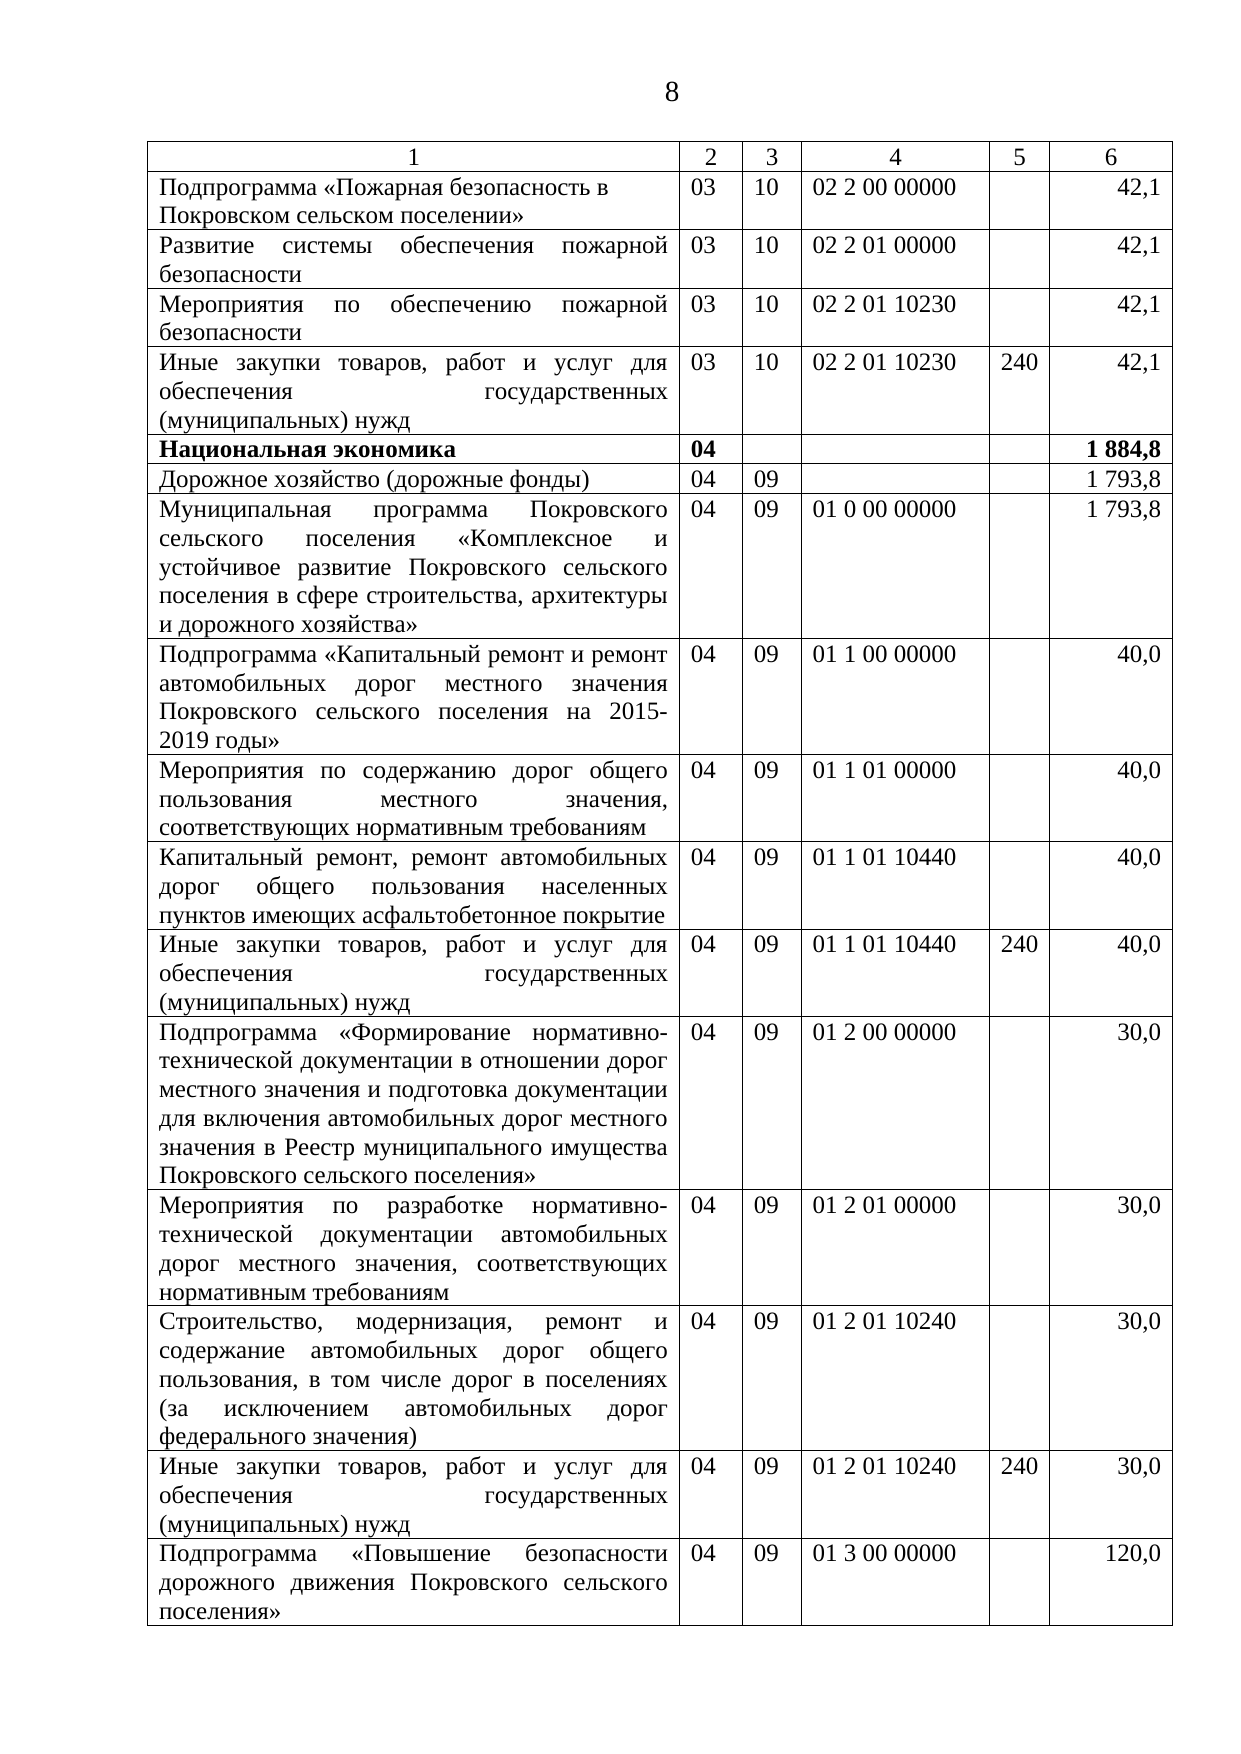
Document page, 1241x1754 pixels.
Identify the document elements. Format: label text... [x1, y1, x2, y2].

table_cell Мероприятия по разработке нормативно-технической документации автомобильных дорог местного значения, соответствующих нормативным требованиям [148, 1190, 679, 1305]
table_header 4 [802, 142, 989, 171]
table_cell 04 [680, 1539, 742, 1625]
table_cell [990, 755, 1049, 841]
table_cell 01 2 00 00000 [802, 1017, 989, 1189]
table_cell 04 [680, 1306, 742, 1450]
table_cell 09 [743, 1451, 801, 1537]
table_cell Национальная экономика [148, 435, 679, 463]
table_cell Иные закупки товаров, работ и услуг для обеспечения государственных (муниципальных) нужд [148, 1451, 679, 1537]
table_cell 01 1 01 10440 [802, 930, 989, 1016]
table_cell 04 [680, 435, 742, 463]
table_cell 03 [680, 289, 742, 346]
table_cell Муниципальная программа Покровского сельского поселения «Комплексное и устойчивое развитие Покровского сельского поселения в сфере строительства, архитектуры и дорожного хозяйства» [148, 494, 679, 638]
table_cell Мероприятия по содержанию дорог общего пользования местного значения, соответствующих нормативным требованиям [148, 755, 679, 841]
table_cell 240 [990, 930, 1049, 1016]
table_cell 1 884,8 [1050, 435, 1172, 463]
table_cell 01 0 00 00000 [802, 494, 989, 638]
table_cell [802, 435, 989, 463]
table_cell 02 2 00 00000 [802, 172, 989, 229]
table_cell 01 3 00 00000 [802, 1539, 989, 1625]
table_cell 04 [680, 930, 742, 1016]
table_cell [990, 289, 1049, 346]
table_cell 120,0 [1050, 1539, 1172, 1625]
table_cell 10 [743, 230, 801, 288]
table_cell 10 [743, 172, 801, 229]
table_cell 01 1 00 00000 [802, 639, 989, 754]
table_cell 09 [743, 755, 801, 841]
table_cell 04 [680, 755, 742, 841]
table_cell Подпрограмма «Формирование нормативно-технической документации в отношении дорог местного значения и подготовка документации для включения автомобильных дорог местного значения в Реестр муниципального имущества Покровского сельского поселения» [148, 1017, 679, 1189]
table_cell 10 [743, 289, 801, 346]
table_cell 09 [743, 494, 801, 638]
table_cell 09 [743, 464, 801, 493]
table_cell [990, 1017, 1049, 1189]
table_cell Подпрограмма «Повышение безопасности дорожного движения Покровского сельского поселения» [148, 1539, 679, 1625]
table_cell 01 2 01 00000 [802, 1190, 989, 1305]
table_cell Дорожное хозяйство (дорожные фонды) [148, 464, 679, 493]
table_cell 03 [680, 347, 742, 433]
table_header 3 [743, 142, 801, 171]
table_cell Капитальный ремонт, ремонт автомобильных дорог общего пользования населенных пунктов имеющих асфальтобетонное покрытие [148, 842, 679, 928]
table_cell [990, 1190, 1049, 1305]
table_cell 09 [743, 1190, 801, 1305]
table_cell [743, 435, 801, 463]
table_cell 240 [990, 1451, 1049, 1537]
table_cell Подпрограмма «Пожарная безопасность в Покровском сельском поселении» [148, 172, 679, 229]
table_cell [990, 494, 1049, 638]
table_cell 01 1 01 00000 [802, 755, 989, 841]
table_cell 01 1 01 10440 [802, 842, 989, 928]
table_cell 02 2 01 10230 [802, 347, 989, 433]
table_cell Иные закупки товаров, работ и услуг для обеспечения государственных (муниципальных) нужд [148, 347, 679, 433]
table_cell 03 [680, 230, 742, 288]
table_cell [990, 464, 1049, 493]
table_cell 01 2 01 10240 [802, 1306, 989, 1450]
table_cell 40,0 [1050, 755, 1172, 841]
table_header 5 [990, 142, 1049, 171]
table_cell 09 [743, 842, 801, 928]
table_cell 30,0 [1050, 1451, 1172, 1537]
table_header 6 [1050, 142, 1172, 171]
table_cell 09 [743, 639, 801, 754]
table_cell Развитие системы обеспечения пожарной безопасности [148, 230, 679, 288]
table_cell [990, 172, 1049, 229]
table_cell 40,0 [1050, 842, 1172, 928]
table_cell 03 [680, 172, 742, 229]
table_cell 04 [680, 842, 742, 928]
table_cell 04 [680, 494, 742, 638]
table_cell 04 [680, 639, 742, 754]
table_cell [802, 464, 989, 493]
table_cell 02 2 01 00000 [802, 230, 989, 288]
table_cell Мероприятия по обеспечению пожарной безопасности [148, 289, 679, 346]
table_cell 240 [990, 347, 1049, 433]
table_cell 09 [743, 1017, 801, 1189]
table_cell 42,1 [1050, 172, 1172, 229]
table_cell 1 793,8 [1050, 494, 1172, 638]
table_header 1 [148, 142, 679, 171]
table_cell 04 [680, 1451, 742, 1537]
table_cell [990, 1306, 1049, 1450]
table_cell 02 2 01 10230 [802, 289, 989, 346]
table_cell 30,0 [1050, 1190, 1172, 1305]
table_cell 04 [680, 1017, 742, 1189]
table_cell 42,1 [1050, 289, 1172, 346]
table_cell [990, 435, 1049, 463]
table_cell 42,1 [1050, 230, 1172, 288]
table_cell 04 [680, 1190, 742, 1305]
table_cell 10 [743, 347, 801, 433]
table_cell [990, 1539, 1049, 1625]
table_cell Иные закупки товаров, работ и услуг для обеспечения государственных (муниципальных) нужд [148, 930, 679, 1016]
table_cell 42,1 [1050, 347, 1172, 433]
table_cell [990, 639, 1049, 754]
table_cell 40,0 [1050, 639, 1172, 754]
table_cell Подпрограмма «Капитальный ремонт и ремонт автомобильных дорог местного значения Покровского сельского поселения на 2015-2019 годы» [148, 639, 679, 754]
table_cell [990, 230, 1049, 288]
table_cell 01 2 01 10240 [802, 1451, 989, 1537]
table_header 2 [680, 142, 742, 171]
table_cell 09 [743, 930, 801, 1016]
table_cell 40,0 [1050, 930, 1172, 1016]
table_cell 30,0 [1050, 1017, 1172, 1189]
table_cell 04 [680, 464, 742, 493]
table_cell 30,0 [1050, 1306, 1172, 1450]
table_cell 09 [743, 1539, 801, 1625]
table_cell 1 793,8 [1050, 464, 1172, 493]
table_cell 09 [743, 1306, 801, 1450]
table_cell [990, 842, 1049, 928]
